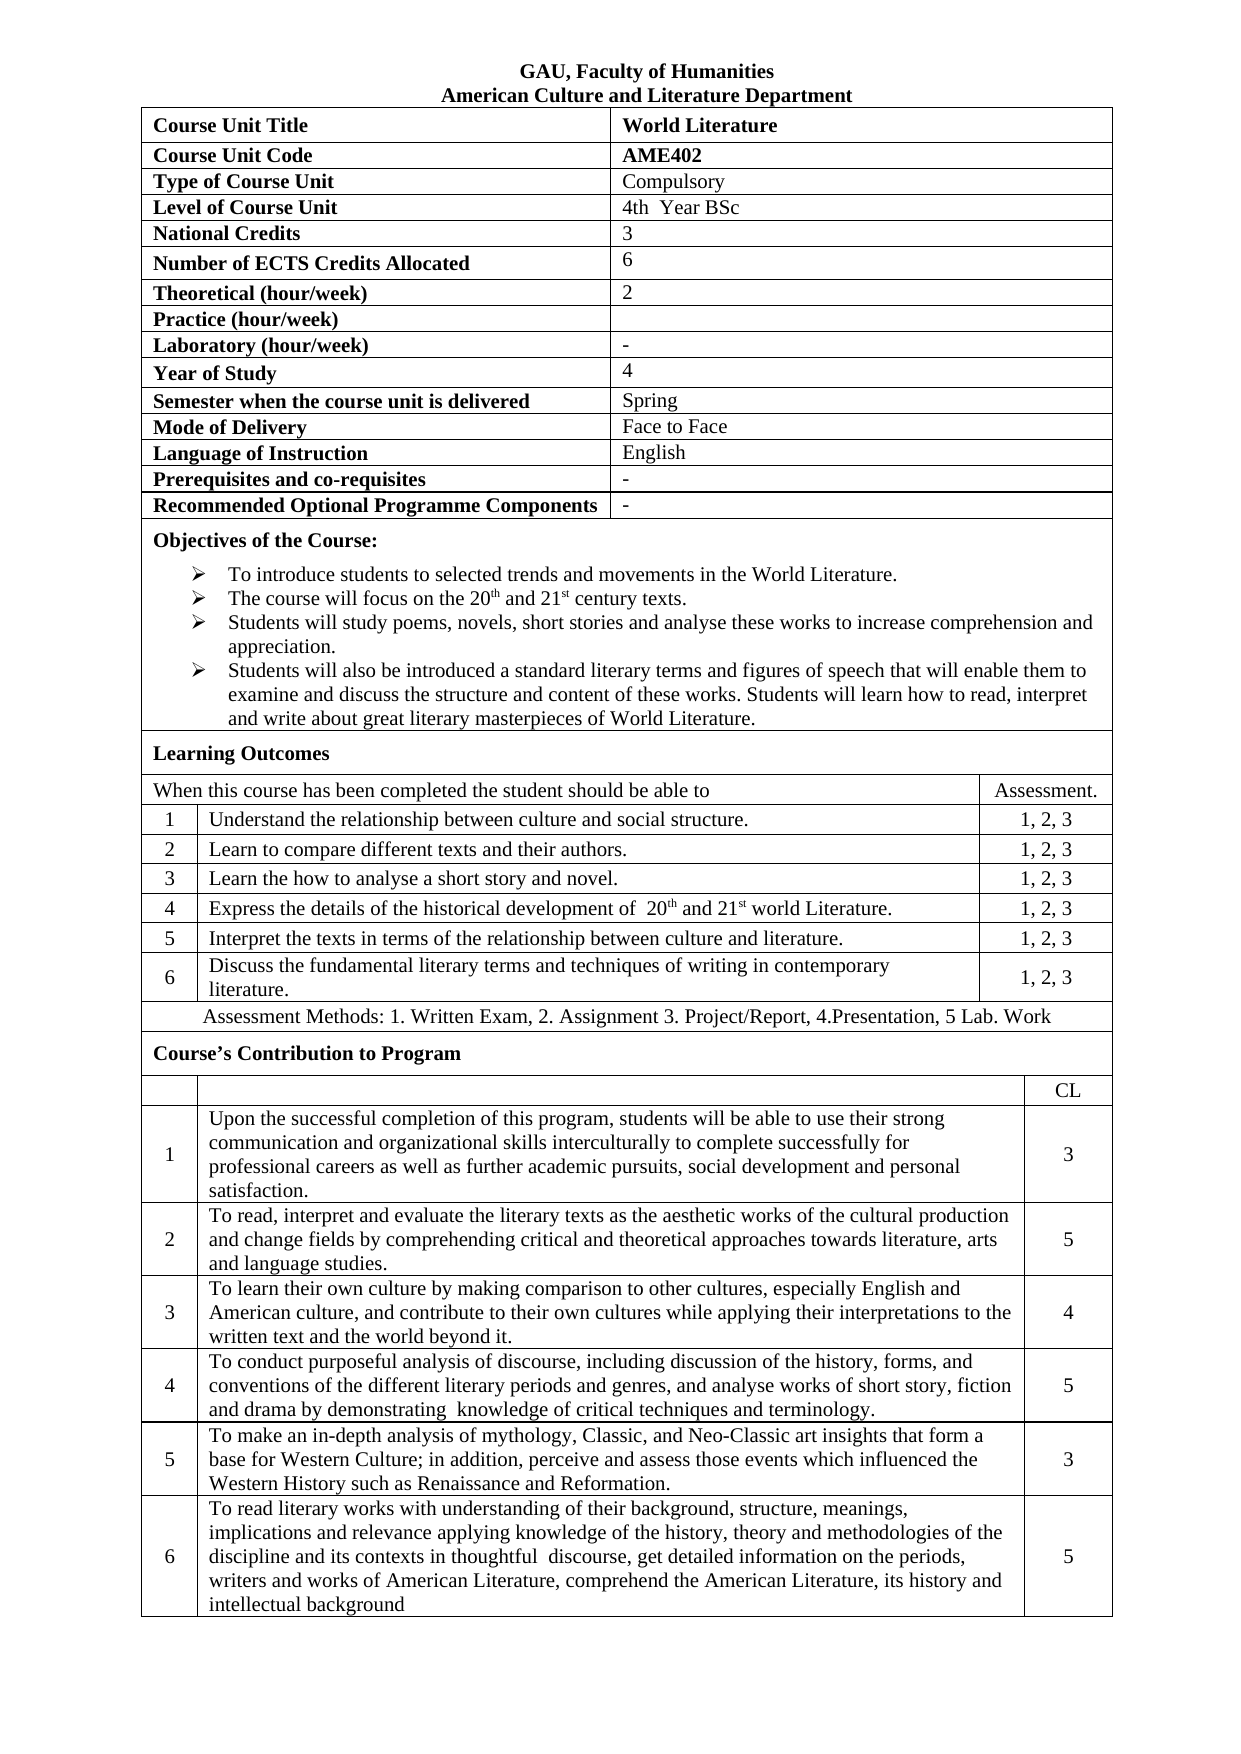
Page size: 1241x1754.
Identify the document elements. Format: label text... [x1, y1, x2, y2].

table_cell 4 [142, 1349, 197, 1421]
table_cell Course’s Contribution to Program [142, 1032, 1112, 1075]
table_cell Language of Instruction [142, 440, 610, 465]
table_cell - [611, 332, 1112, 357]
table_cell To read literary works with understanding of their background, structure, meanings, implications and relevance applying knowledge of the history, theory and methodologies of the discipline and its contexts in thoughtful discourse, get detailed information on the periods, writers and works of American Literature, comprehend the American Literature, its history and intellectual background [198, 1496, 1024, 1616]
table_cell 3 [1025, 1423, 1112, 1495]
table_cell English [611, 440, 1112, 465]
table_cell CL [1025, 1076, 1112, 1104]
table_cell Face to Face [611, 414, 1112, 439]
table_cell Learn to compare different texts and their authors. [198, 835, 979, 863]
table_header Course Unit Title [142, 108, 610, 142]
table_cell Assessment. [980, 775, 1112, 804]
table_cell To conduct purposeful analysis of discourse, including discussion of the history, forms, and conventions of the different literary periods and genres, and analyse works of short story, fiction and drama by demonstrating knowledge of critical techniques and terminology. [198, 1349, 1024, 1421]
table_cell Theoretical (hour/week) [142, 280, 610, 305]
table_cell 5 [1025, 1496, 1112, 1616]
table_cell When this course has been completed the student should be able to [142, 775, 979, 804]
table_cell Assessment Methods: 1. Written Exam, 2. Assignment 3. Project/Report, 4.Presentation, 5 Lab. Work [142, 1002, 1112, 1031]
table_cell 3 [611, 221, 1112, 246]
table_cell Learning Outcomes [142, 731, 980, 774]
table_cell To learn their own culture by making comparison to other cultures, especially English and American culture, and contribute to their own cultures while applying their interpretations to the written text and the world beyond it. [198, 1276, 1024, 1348]
table_cell 1, 2, 3 [980, 894, 1112, 922]
table_cell 6 [142, 953, 197, 1001]
table_cell 3 [1025, 1106, 1112, 1202]
text GAU, Faculty of Humanities [142, 59, 1152, 83]
table_cell Objectives of the Course: [142, 519, 1112, 562]
table_cell 1, 2, 3 [980, 805, 1112, 833]
table_cell 1 [142, 1106, 197, 1202]
table_cell Discuss the fundamental literary terms and techniques of writing in contemporary literature. [198, 953, 979, 1001]
table_cell 2 [611, 280, 1112, 305]
table_cell Interpret the texts in terms of the relationship between culture and literature. [198, 923, 979, 952]
table_cell [611, 306, 1112, 331]
table_cell [980, 731, 1112, 774]
table_cell 6 [611, 247, 1112, 279]
table_cell Course Unit Code [142, 143, 610, 168]
text American Culture and Literature Department [142, 83, 1152, 107]
table_cell Understand the relationship between culture and social structure. [198, 805, 979, 833]
table_cell 1 [142, 805, 197, 833]
table_cell Practice (hour/week) [142, 306, 610, 331]
table_cell 5 [142, 923, 197, 952]
table_cell 4 [1025, 1276, 1112, 1348]
table_cell 1, 2, 3 [980, 864, 1112, 893]
table_cell To make an in-depth analysis of mythology, Classic, and Neo-Classic art insights that form a base for Western Culture; in addition, perceive and assess those events which influenced the Western History such as Renaissance and Reformation. [198, 1423, 1024, 1495]
table_cell AME402 [611, 143, 1112, 168]
table_cell Express the details of the historical development of 20th and 21st world Literature. [198, 894, 979, 922]
table_cell Type of Course Unit [142, 169, 610, 194]
table_cell 5 [1025, 1349, 1112, 1421]
table_cell Number of ECTS Credits Allocated [142, 247, 610, 279]
table_cell 1, 2, 3 [980, 953, 1112, 1001]
table_cell Year of Study [142, 358, 610, 387]
table_cell Learn the how to analyse a short story and novel. [198, 864, 979, 893]
table_cell 3 [142, 864, 197, 893]
table_cell 4 [142, 894, 197, 922]
table_cell Recommended Optional Programme Components [142, 493, 610, 517]
table_cell Semester when the course unit is delivered [142, 388, 610, 413]
table_cell To introduce students to selected trends and movements in the World Literature. The course will focus on the 20th and 21st century texts. Students will study poems, novels, short stories and analyse these works to increase comprehension and appreciation. Students will also be introduced a standard literary terms and figures of speech that will enable them to examine and discuss the structure and content of these works. Students will learn how to read, interpret and write about great literary masterpieces of World Literature. [142, 562, 1112, 730]
table_cell [142, 1076, 197, 1104]
table_cell Compulsory [611, 169, 1112, 194]
table_cell 2 [142, 835, 197, 863]
table_header World Literature [611, 108, 1112, 142]
table_cell 4 [611, 358, 1112, 387]
table_cell [198, 1076, 1024, 1104]
table_cell Laboratory (hour/week) [142, 332, 610, 357]
table_cell 2 [142, 1203, 197, 1275]
table_cell 5 [142, 1423, 197, 1495]
table_cell 5 [1025, 1203, 1112, 1275]
table_cell To read, interpret and evaluate the literary texts as the aesthetic works of the cultural production and change fields by comprehending critical and theoretical approaches towards literature, arts and language studies. [198, 1203, 1024, 1275]
table_cell 1, 2, 3 [980, 923, 1112, 952]
table_cell 1, 2, 3 [980, 835, 1112, 863]
table_cell Mode of Delivery [142, 414, 610, 439]
table_cell - [611, 466, 1112, 491]
table_cell Upon the successful completion of this program, students will be able to use their strong communication and organizational skills interculturally to complete successfully for professional careers as well as further academic pursuits, social development and personal satisfaction. [198, 1106, 1024, 1202]
table_cell Level of Course Unit [142, 195, 610, 220]
table_cell Prerequisites and co-requisites [142, 466, 610, 491]
table_cell 6 [142, 1496, 197, 1616]
table_cell Spring [611, 388, 1112, 413]
table_cell 3 [142, 1276, 197, 1348]
table_cell 4th Year BSc [611, 195, 1112, 220]
table_cell National Credits [142, 221, 610, 246]
table_cell - [611, 493, 1112, 517]
